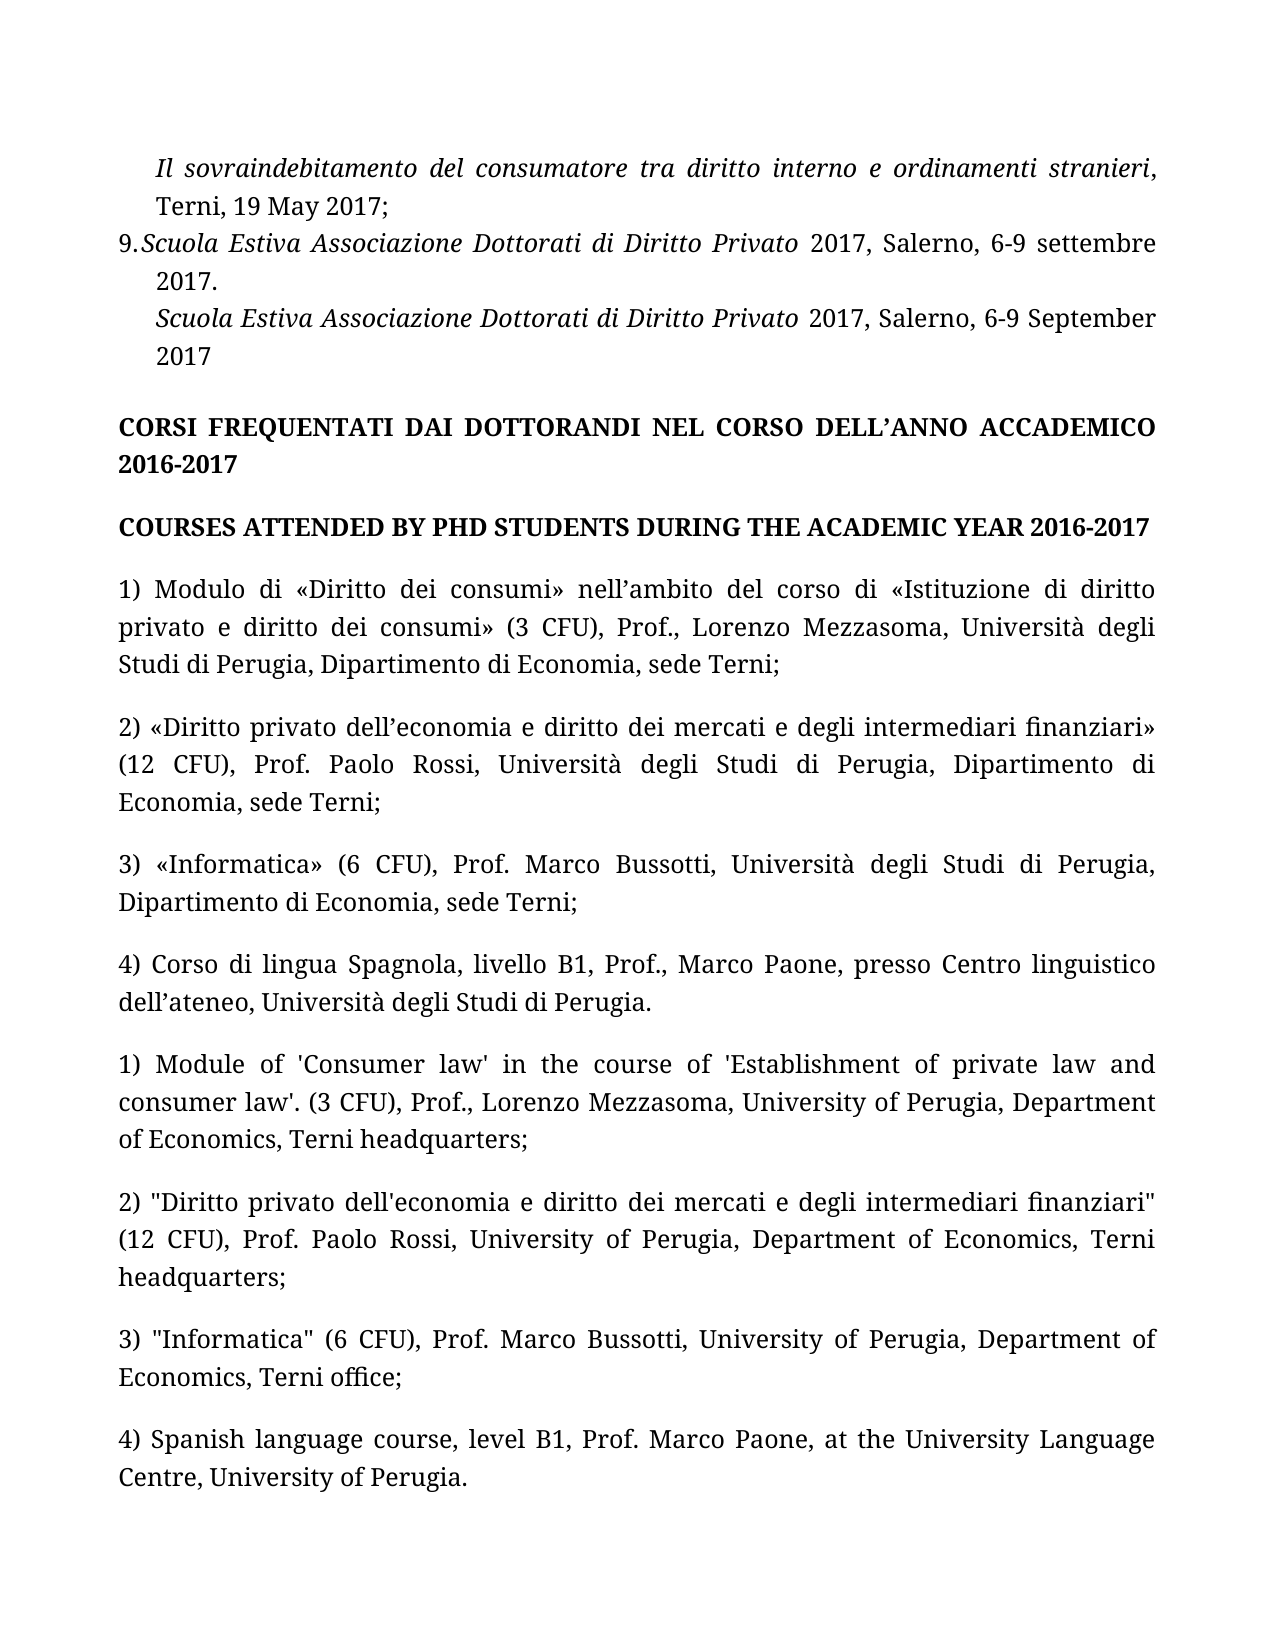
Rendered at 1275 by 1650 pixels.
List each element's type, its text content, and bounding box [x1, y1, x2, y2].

text 4) Corso di lingua Spagnola, livello B1, Prof., Marco Paone, presso Centro linguistico dell’ateneo, Università degli Studi di Perugia. [118, 943, 1157, 1018]
text 3) "Informatica" (6 CFU), Prof. Marco Bussotti, University of Perugia, Department of Economics, Terni office; [118, 1318, 1157, 1393]
list Scuola Estiva Associazione Dottorati di Diritto Privato 2017, Salerno, 6-9 settembre 2017. [118, 223, 1157, 298]
text 2) «Diritto privato dell’economia e diritto dei mercati e degli intermediari finanziari» (12 CFU), Prof. Paolo Rossi, Università degli Studi di Perugia, Dipartimento di Economia, sede Terni; [118, 706, 1157, 818]
text 1) Module of 'Consumer law' in the course of 'Establishment of private law and consumer law'. (3 CFU), Prof., Lorenzo Mezzasoma, University of Perugia, Department of Economics, Terni headquarters; [118, 1043, 1157, 1156]
text CORSI FREQUENTATI DAI DOTTORANDI NEL CORSO DELL’ANNO ACCADEMICO 2016-2017 [118, 406, 1157, 481]
text 4) Spanish language course, level B1, Prof. Marco Paone, at the University Language Centre, University of Perugia. [118, 1418, 1157, 1493]
list Il sovraindebitamento del consumatore tra diritto interno e ordinamenti stranieri, Terni, 19 May 2017; [156, 148, 1157, 223]
text 2) "Diritto privato dell'economia e diritto dei mercati e degli intermediari finanziari" (12 CFU), Prof. Paolo Rossi, University of Perugia, Department of Economics, Terni headquarters; [118, 1181, 1157, 1293]
text 3) «Informatica» (6 CFU), Prof. Marco Bussotti, Università degli Studi di Perugia, Dipartimento di Economia, sede Terni; [118, 843, 1157, 918]
text COURSES ATTENDED BY PHD STUDENTS DURING THE ACADEMIC YEAR 2016-2017 [118, 506, 1157, 543]
list Scuola Estiva Associazione Dottorati di Diritto Privato 2017, Salerno, 6-9 September 2017 [156, 298, 1157, 373]
text 1) Modulo di «Diritto dei consumi» nell’ambito del corso di «Istituzione di diritto privato e diritto dei consumi» (3 CFU), Prof., Lorenzo Mezzasoma, Università degli Studi di Perugia, Dipartimento di Economia, sede Terni; [118, 568, 1157, 681]
